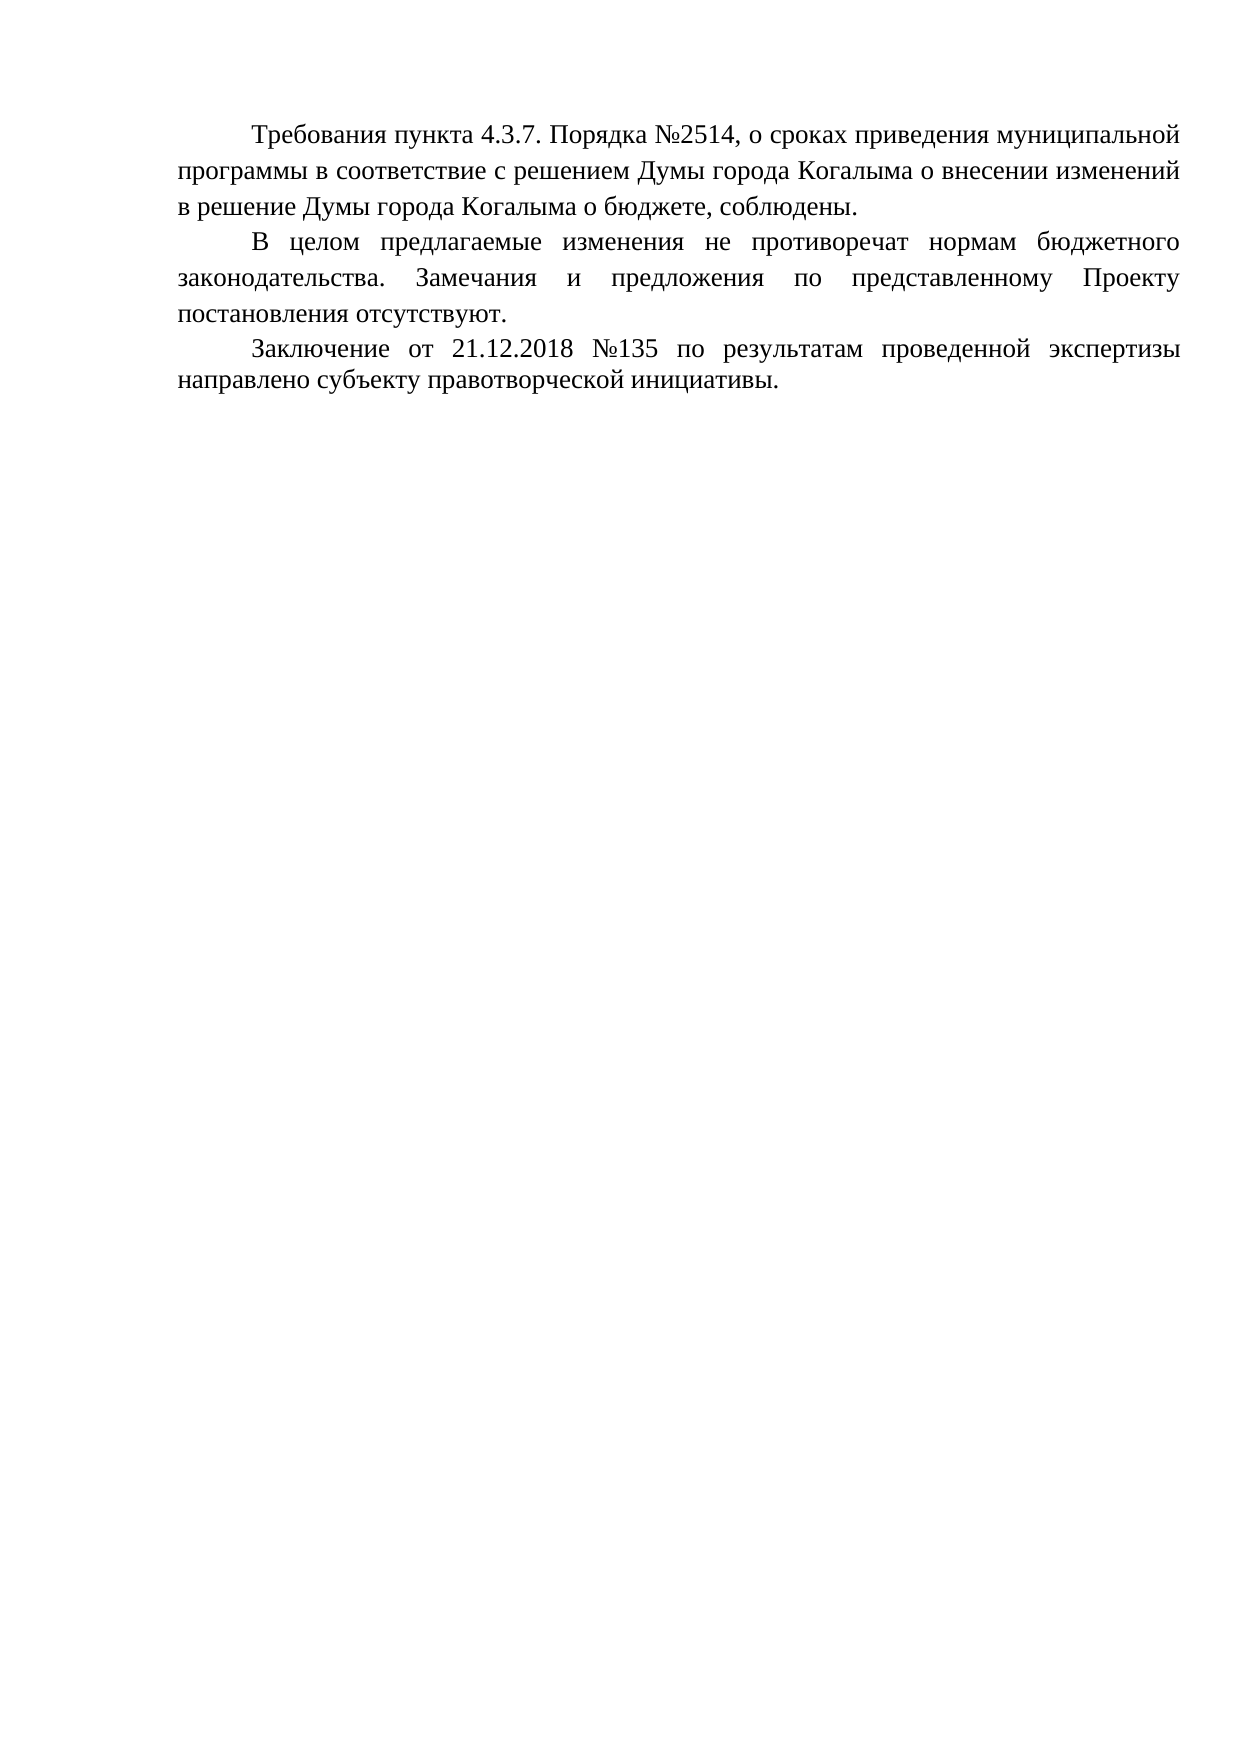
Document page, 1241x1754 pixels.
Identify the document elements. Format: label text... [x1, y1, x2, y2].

text В целом предлагаемые изменения не противоречат нормам бюджетного законодательства. Замечания и предложения по представленному Проекту постановления отсутствуют. [177, 225, 1181, 328]
text Требования пункта 4.3.7. Порядка №2514, о сроках приведения муниципальной программы в соответствие с решением Думы города Когалыма о внесении изменений в решение Думы города Когалыма о бюджете, соблюдены. [177, 118, 1181, 221]
text Заключение от 21.12.2018 №135 по результатам проведенной экспертизы направлено субъекту правотворческой инициативы. [177, 332, 1181, 395]
